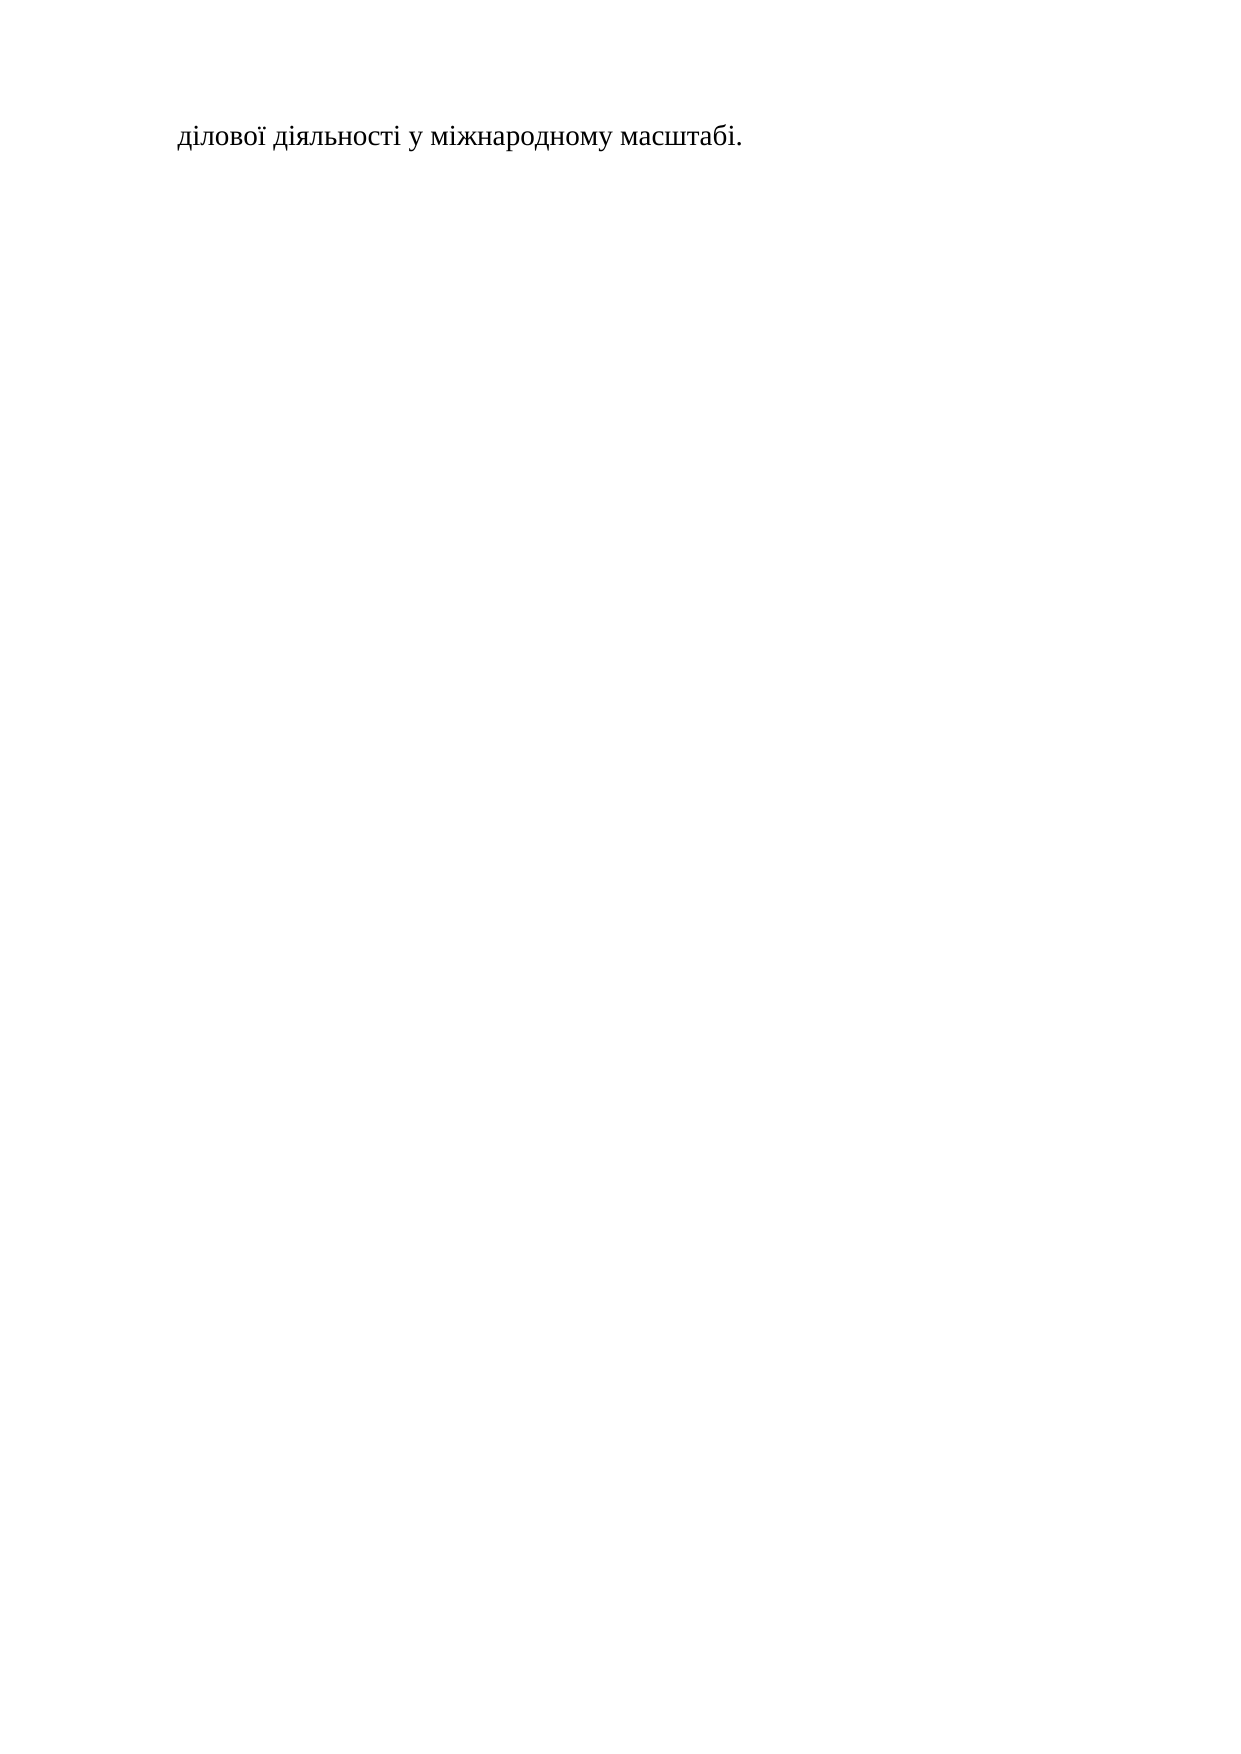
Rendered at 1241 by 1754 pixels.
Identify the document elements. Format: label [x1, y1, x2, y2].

text [177, 118, 1181, 152]
